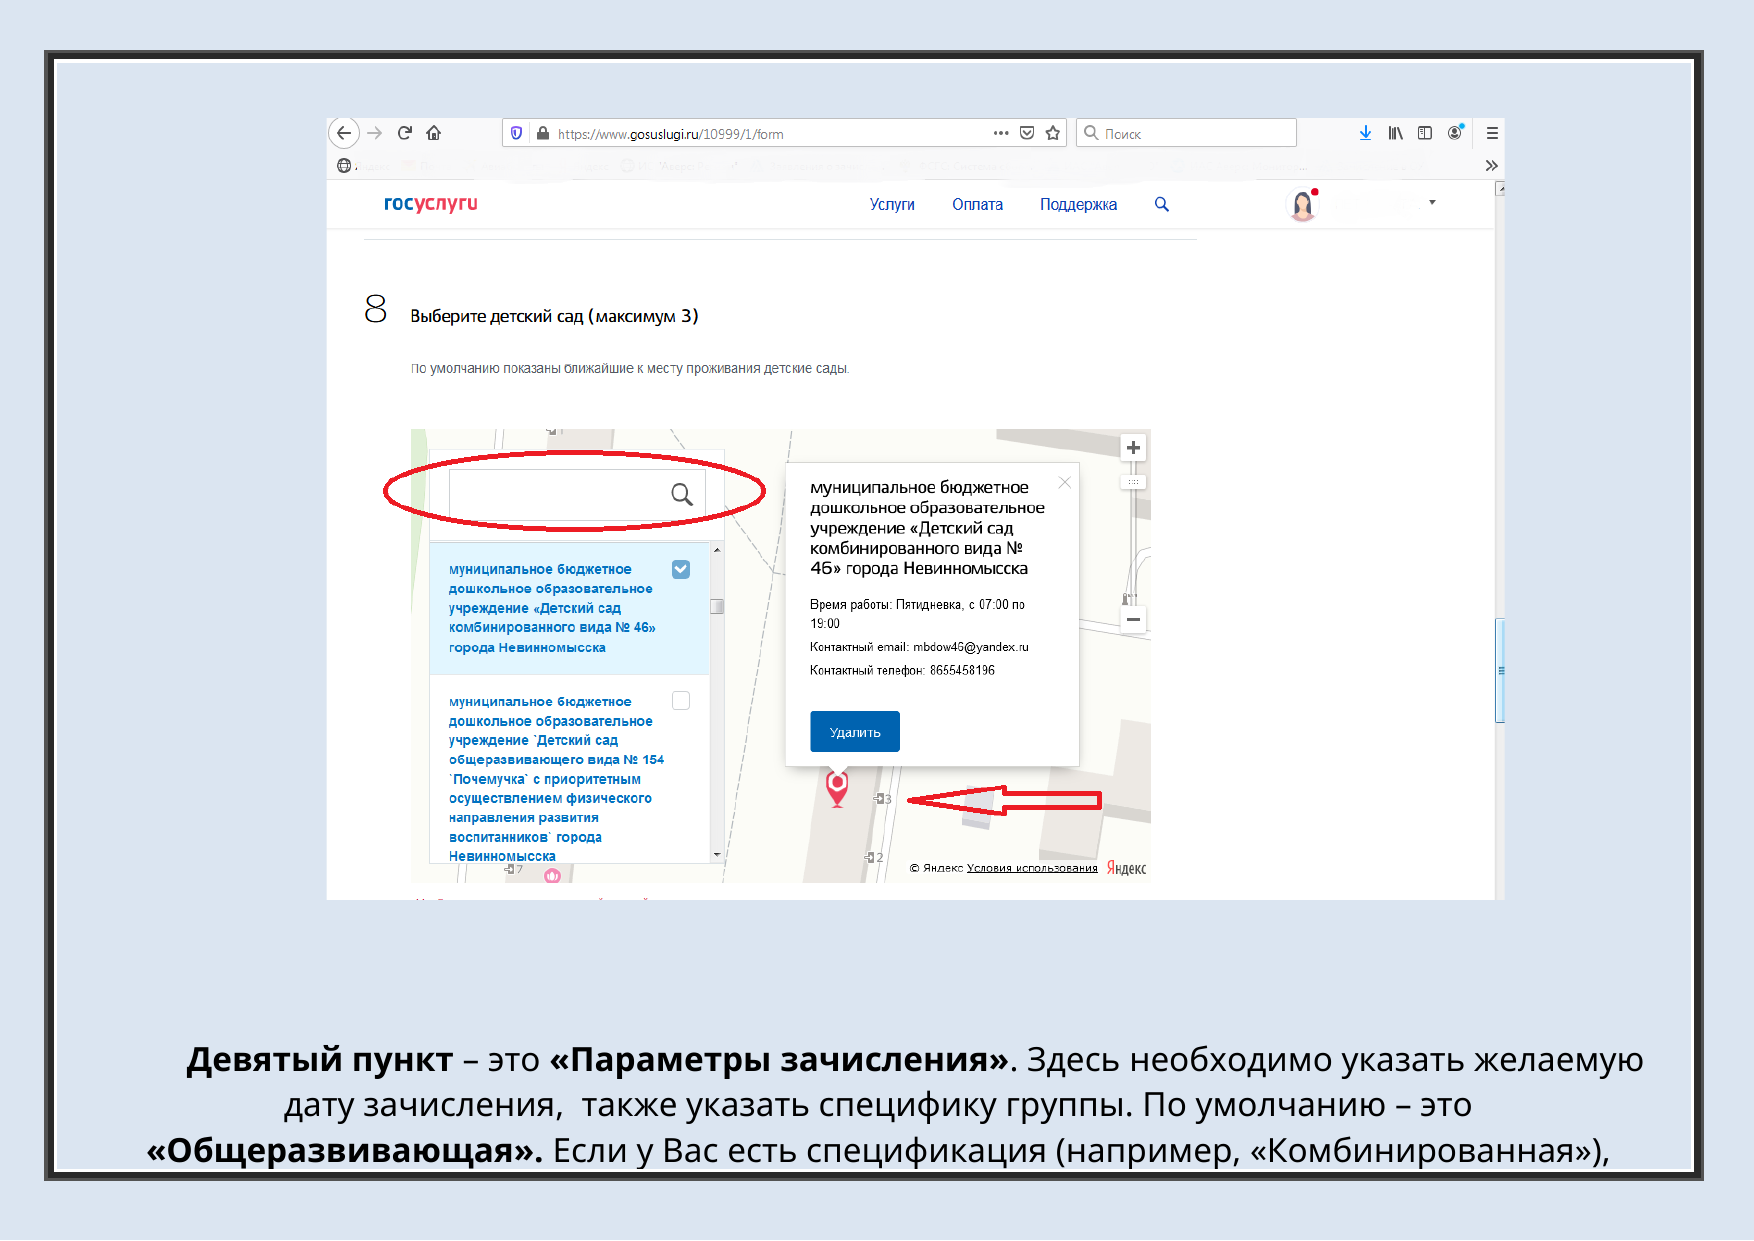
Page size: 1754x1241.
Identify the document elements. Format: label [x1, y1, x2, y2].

picture [326, 118, 1505, 900]
text [89, 1036, 1669, 1169]
